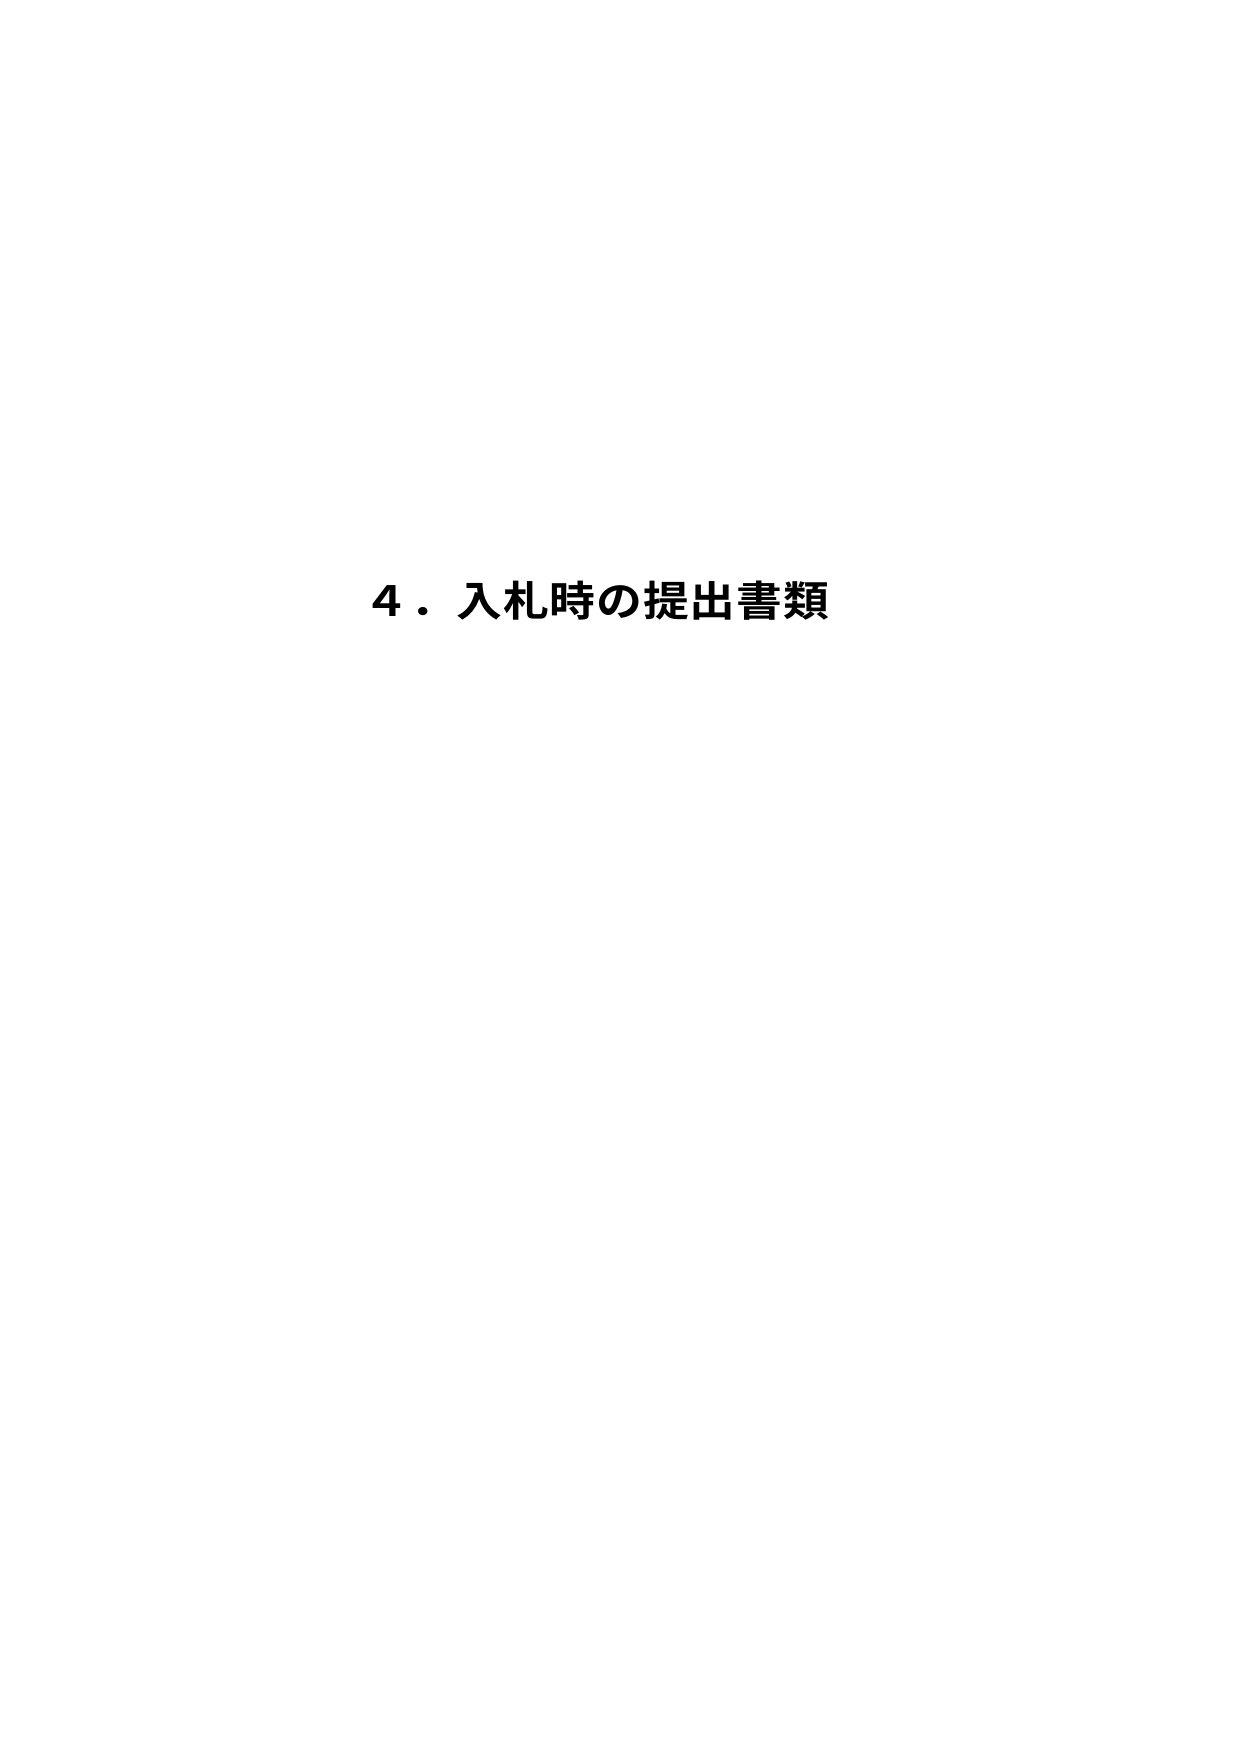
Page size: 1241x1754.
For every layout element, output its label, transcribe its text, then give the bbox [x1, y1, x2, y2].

text ４．入札時の提出書類 [153, 561, 1040, 636]
